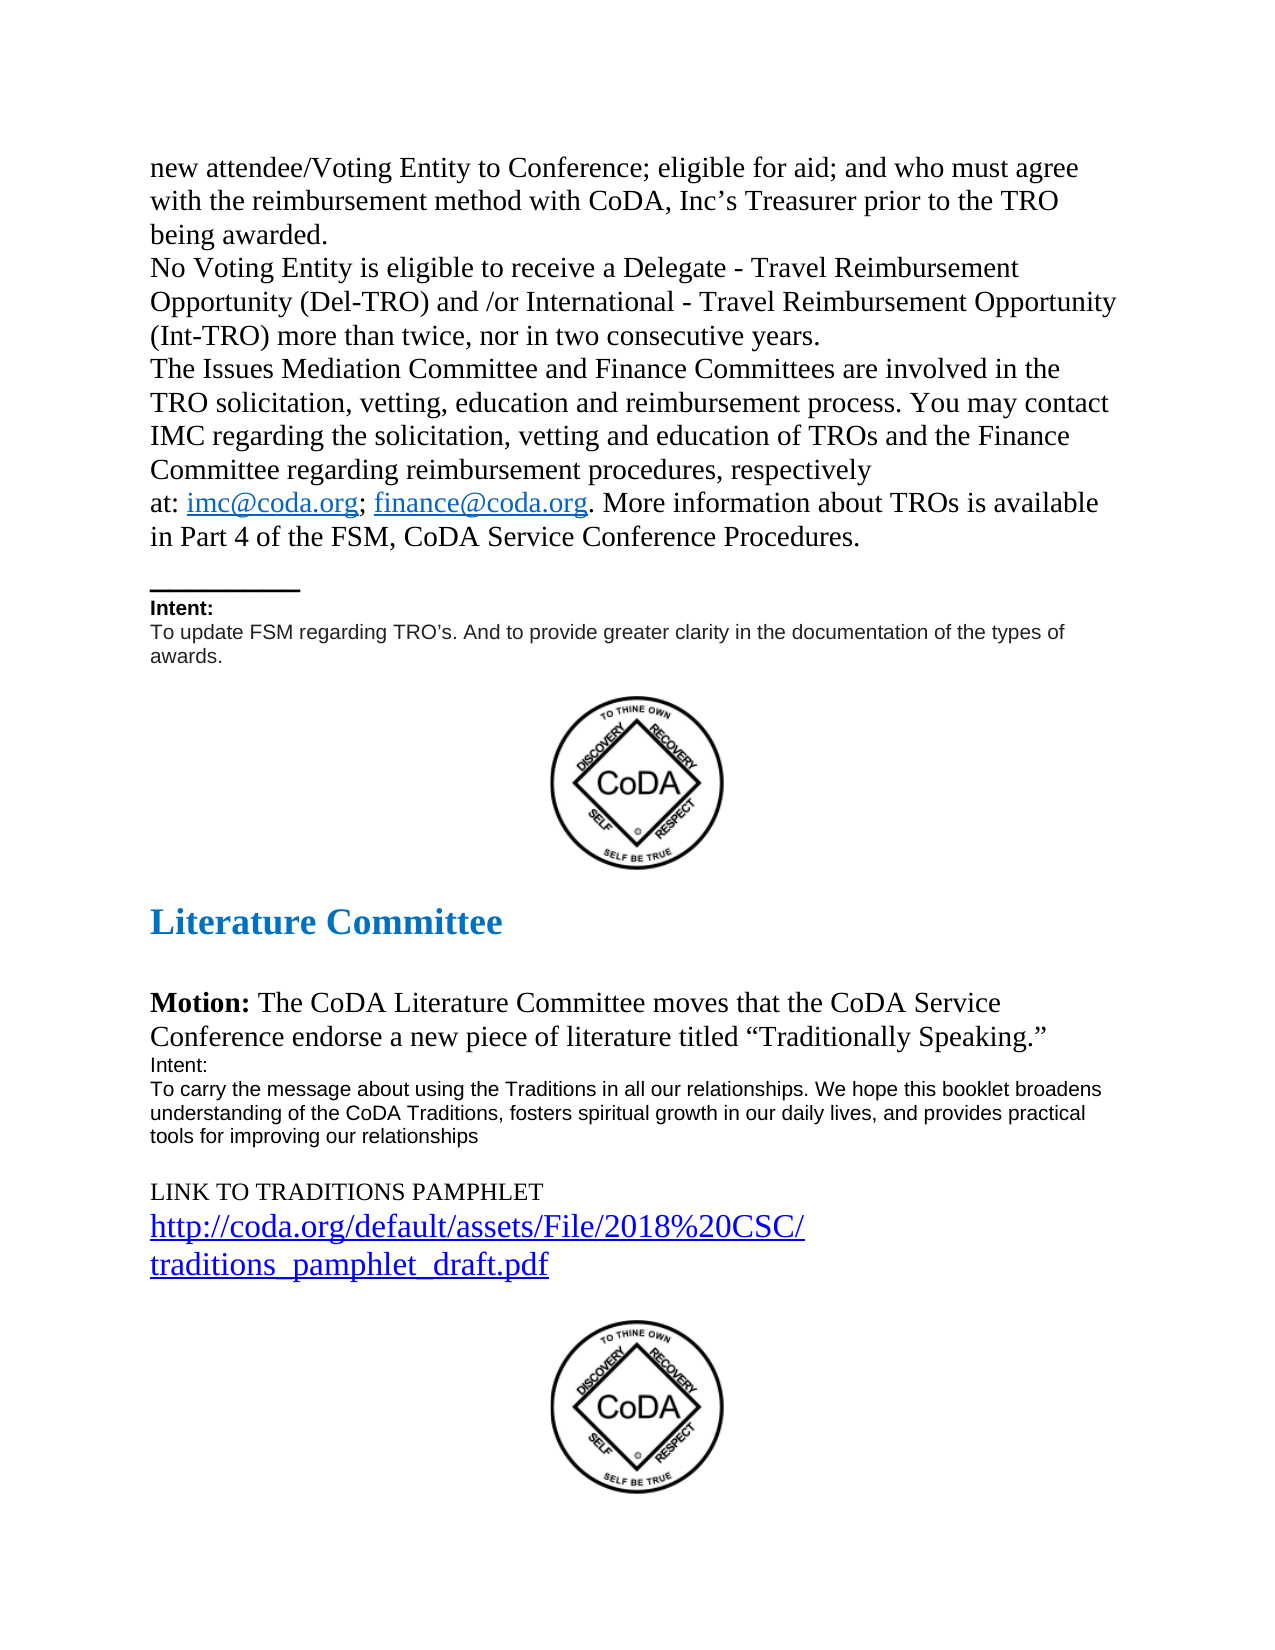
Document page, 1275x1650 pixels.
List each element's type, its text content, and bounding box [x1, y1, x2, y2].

text No Voting Entity is eligible to receive a Delegate - Travel Reimbursement Opportunity (Del-TRO) and /or International - Travel Reimbursement Opportunity (Int-TRO) more than twice, nor in two consecutive years. [150, 251, 1125, 351]
text Intent: [150, 1052, 1125, 1076]
text To update FSM regarding TRO’s. And to provide greater clarity in the documentation of the types of awards. [150, 619, 1125, 667]
text http://coda.org/default/assets/File/2018%20CSC/traditions_pamphlet_draft.pdf [150, 1206, 1125, 1282]
picture [550, 1320, 725, 1495]
text The Issues Mediation Committee and Finance Committees are involved in the TRO solicitation, vetting, education and reimbursement process. You may contact IMC regarding the solicitation, vetting and education of TROs and the Finance Committee regarding reimbursement procedures, respectively at: imc@coda.org; finance@coda.org. More information about TROs is available in Part 4 of the FSM, CoDA Service Conference Procedures. [150, 351, 1125, 552]
text ________ [150, 552, 1125, 596]
text LINK TO TRADITIONS PAMPHLET [150, 1177, 1125, 1206]
text Intent: [150, 596, 1125, 619]
text To carry the message about using the Traditions in all our relationships. We hope this booklet broadens understanding of the CoDA Traditions, fosters spiritual growth in our daily lives, and provides practical tools for improving our relationships [150, 1076, 1125, 1148]
text Motion: The CoDA Literature Committee moves that the CoDA Service Conference endorse a new piece of literature titled “Traditionally Speaking.” [150, 985, 1125, 1052]
picture [550, 696, 725, 871]
text Literature Committee [150, 899, 1125, 942]
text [150, 150, 1125, 251]
